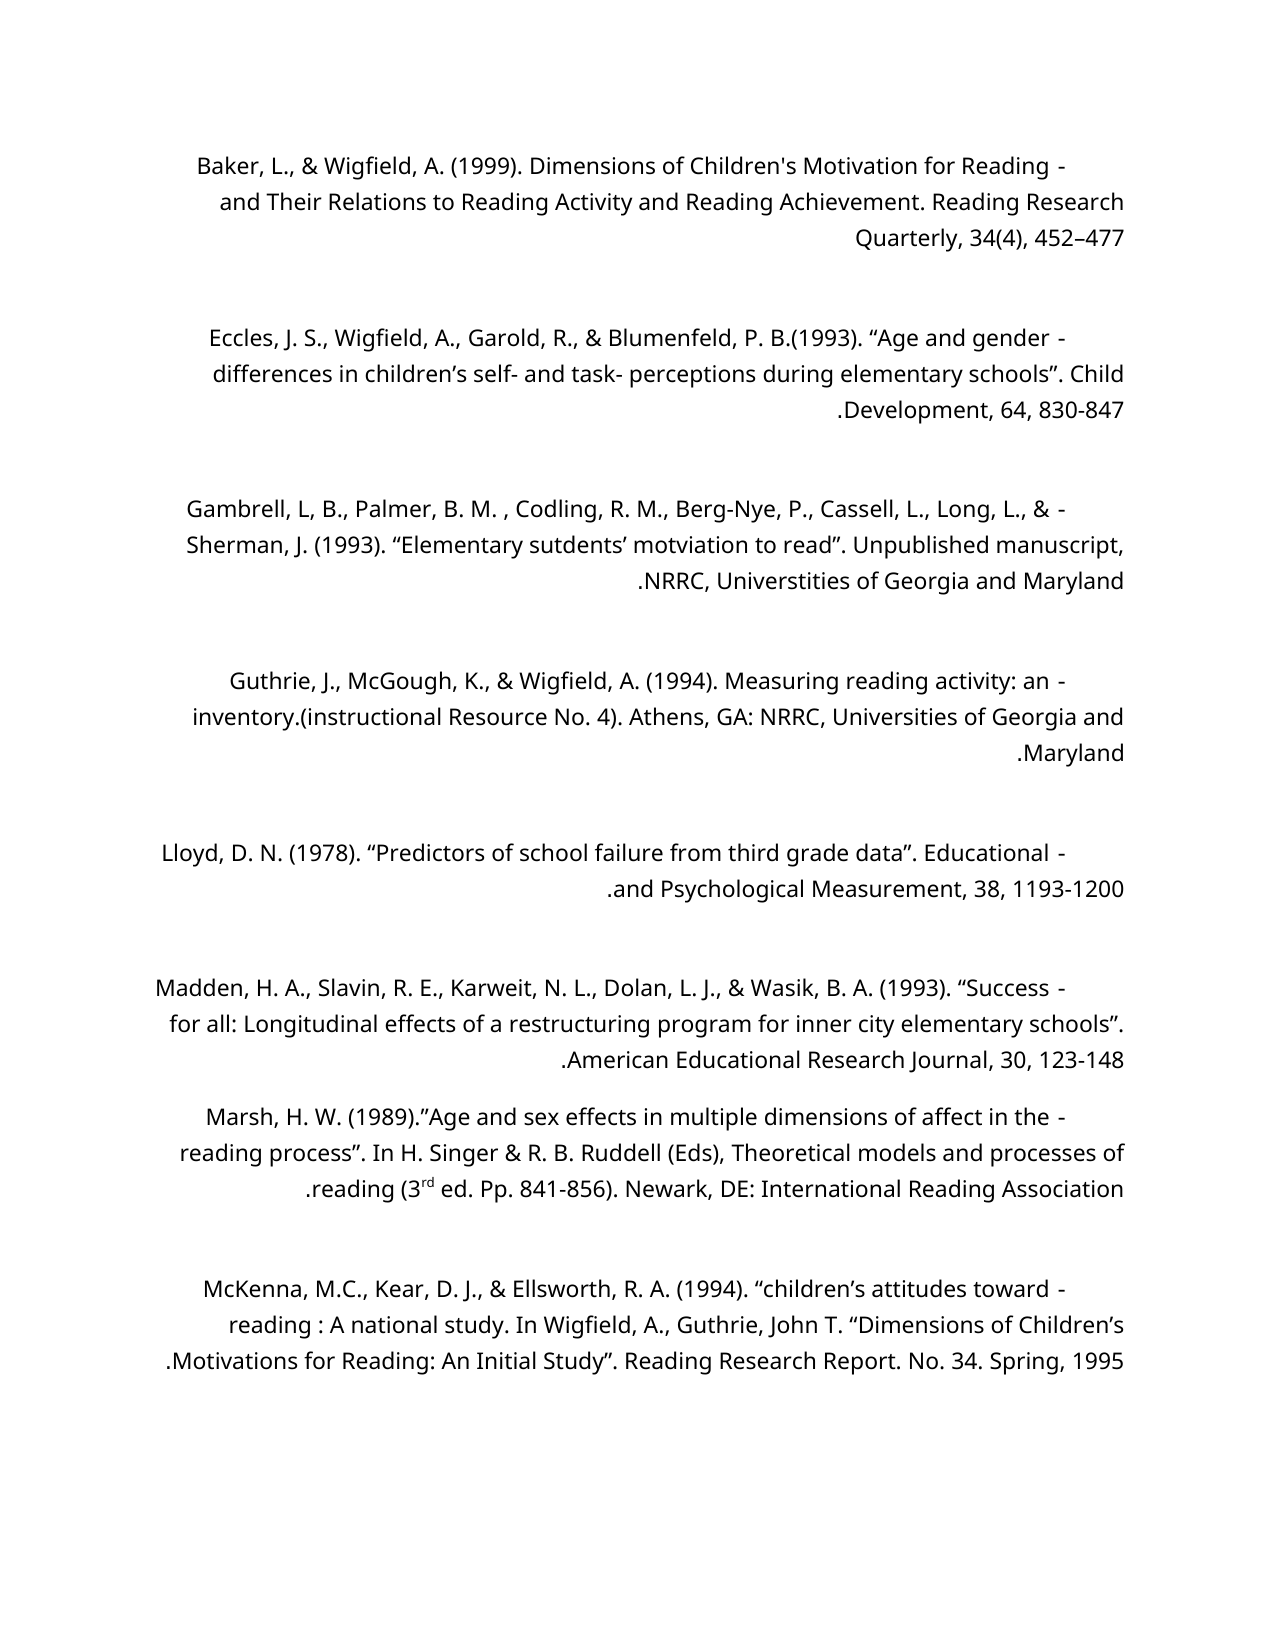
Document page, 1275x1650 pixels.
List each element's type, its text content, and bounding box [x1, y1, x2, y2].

text - Madden, H. A., Slavin, R. E., Karweit, N. L., Dolan, L. J., & Wasik, B. A. (1993). “Success for all: Longitudinal effects of a restructuring program for inner city elementary schools”. American Educational Research Journal, 30, 123-148. [150, 972, 1125, 1076]
text - Guthrie, J., McGough, K., & Wigfield, A. (1994). Measuring reading activity: an inventory.(instructional Resource No. 4). Athens, GA: NRRC, Universities of Georgia and Maryland. [150, 665, 1125, 768]
text - Eccles, J. S., Wigfield, A., Garold, R., & Blumenfeld, P. B.(1993). “Age and gender differences in children’s self- and task- perceptions during elementary schools”. Child Development, 64, 830-847. [150, 322, 1125, 425]
text - Gambrell, L, B., Palmer, B. M. , Codling, R. M., Berg-Nye, P., Cassell, L., Long, L., & Sherman, J. (1993). “Elementary sutdents’ motviation to read”. Unpublished manuscript, NRRC, Universtities of Georgia and Maryland. [150, 493, 1125, 596]
text - McKenna, M.C., Kear, D. J., & Ellsworth, R. A. (1994). “children’s attitudes toward reading : A national study. In Wigfield, A., Guthrie, John T. “Dimensions of Children’s Motivations for Reading: An Initial Study”. Reading Research Report. No. 34. Spring, 1995. [150, 1273, 1125, 1376]
text - Baker, L., & Wigfield, A. (1999). Dimensions of Children's Motivation for Reading and Their Relations to Reading Activity and Reading Achievement. Reading Research Quarterly, 34(4), 452–477 [150, 150, 1125, 253]
text - Marsh, H. W. (1989).”Age and sex effects in multiple dimensions of affect in the reading process”. In H. Singer & R. B. Ruddell (Eds), Theoretical models and processes of reading (3rd ed. Pp. 841-856). Newark, DE: International Reading Association. [150, 1101, 1125, 1204]
text - Lloyd, D. N. (1978). “Predictors of school failure from third grade data”. Educational and Psychological Measurement, 38, 1193-1200. [150, 837, 1125, 904]
